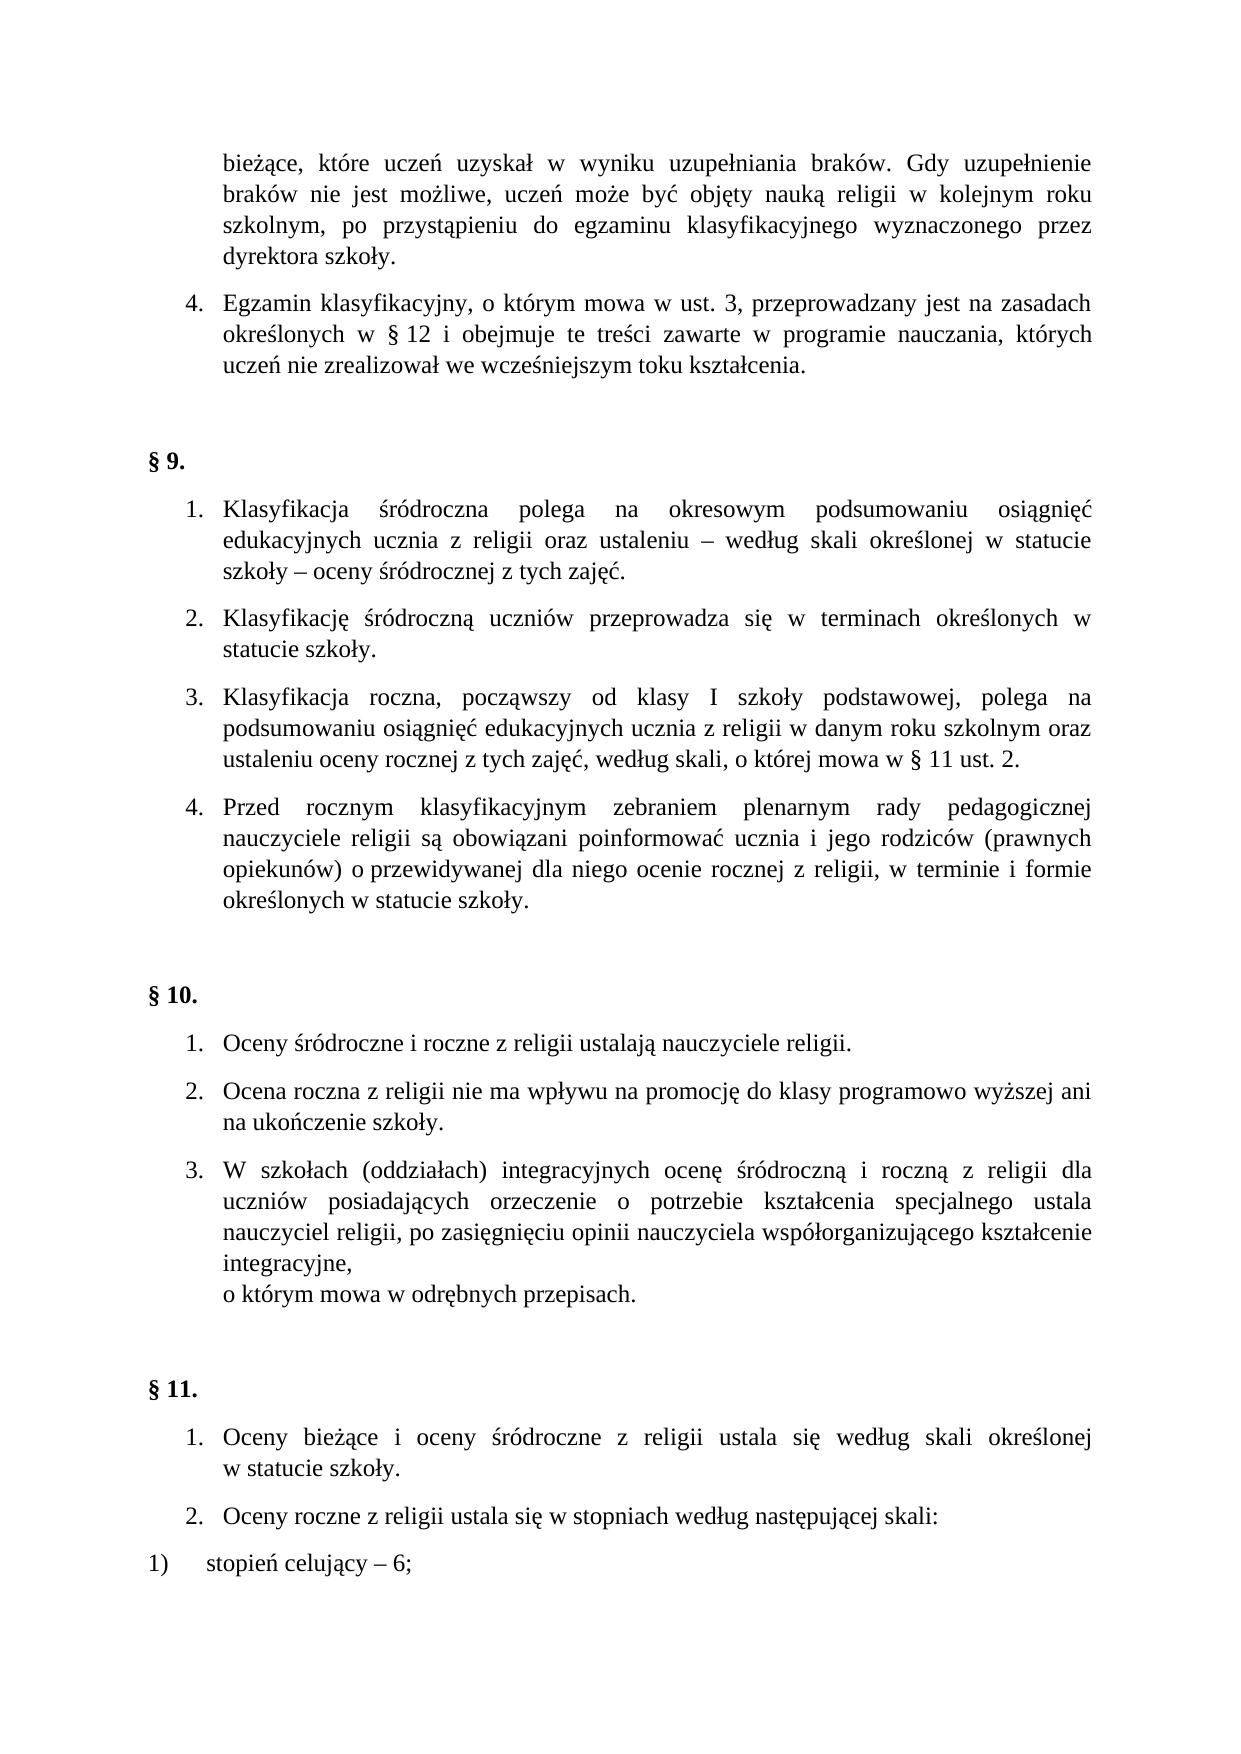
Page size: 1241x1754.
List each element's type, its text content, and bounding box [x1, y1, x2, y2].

list Klasyfikacja śródroczna polega na okresowym podsumowaniu osiągnięć edukacyjnych ucznia z religii oraz ustaleniu – według skali określonej w statucie szkoły – oceny śródrocznej z tych zajęć. [185, 494, 1093, 584]
list W szkołach (oddziałach) integracyjnych ocenę śródroczną i roczną z religii dla uczniów posiadających orzeczenie o potrzebie kształcenia specjalnego ustala nauczyciel religii, po zasięgnięciu opinii nauczyciela współorganizującego kształcenie integracyjne, o którym mowa w odrębnych przepisach. [185, 1155, 1093, 1308]
list Oceny roczne z religii ustala się w stopniach według następującej skali: [185, 1501, 1093, 1529]
list Przed rocznym klasyfikacyjnym zebraniem plenarnym rady pedagogicznej nauczyciele religii są obowiązani poinformować ucznia i jego rodziców (prawnych opiekunów) o przewidywanej dla niego ocenie rocznej z religii, w terminie i formie określonych w statucie szkoły. [185, 792, 1093, 914]
list Egzamin klasyfikacyjny, o którym mowa w ust. 3, przeprowadzany jest na zasadach określonych w § 12 i obejmuje te treści zawarte w programie nauczania, których uczeń nie zrealizował we wcześniejszym toku kształcenia. [185, 288, 1093, 379]
text 1) stopień celujący – 6; [148, 1548, 1093, 1577]
list Klasyfikację śródroczną uczniów przeprowadza się w terminach określonych w statucie szkoły. [185, 603, 1093, 663]
list Oceny śródroczne i roczne z religii ustalają nauczyciele religii. [185, 1028, 1093, 1057]
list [185, 148, 1093, 269]
list Oceny bieżące i oceny śródroczne z religii ustala się według skali określonej w statucie szkoły. [185, 1422, 1093, 1482]
text § 9. [148, 446, 1093, 475]
list Ocena roczna z religii nie ma wpływu na promocję do klasy programowo wyższej ani na ukończenie szkoły. [185, 1076, 1093, 1136]
text § 11. [148, 1374, 1093, 1403]
list Klasyfikacja roczna, począwszy od klasy I szkoły podstawowej, polega na podsumowaniu osiągnięć edukacyjnych ucznia z religii w danym roku szkolnym oraz ustaleniu oceny rocznej z tych zajęć, według skali, o której mowa w § 11 ust. 2. [185, 682, 1093, 773]
text § 10. [148, 981, 1093, 1009]
